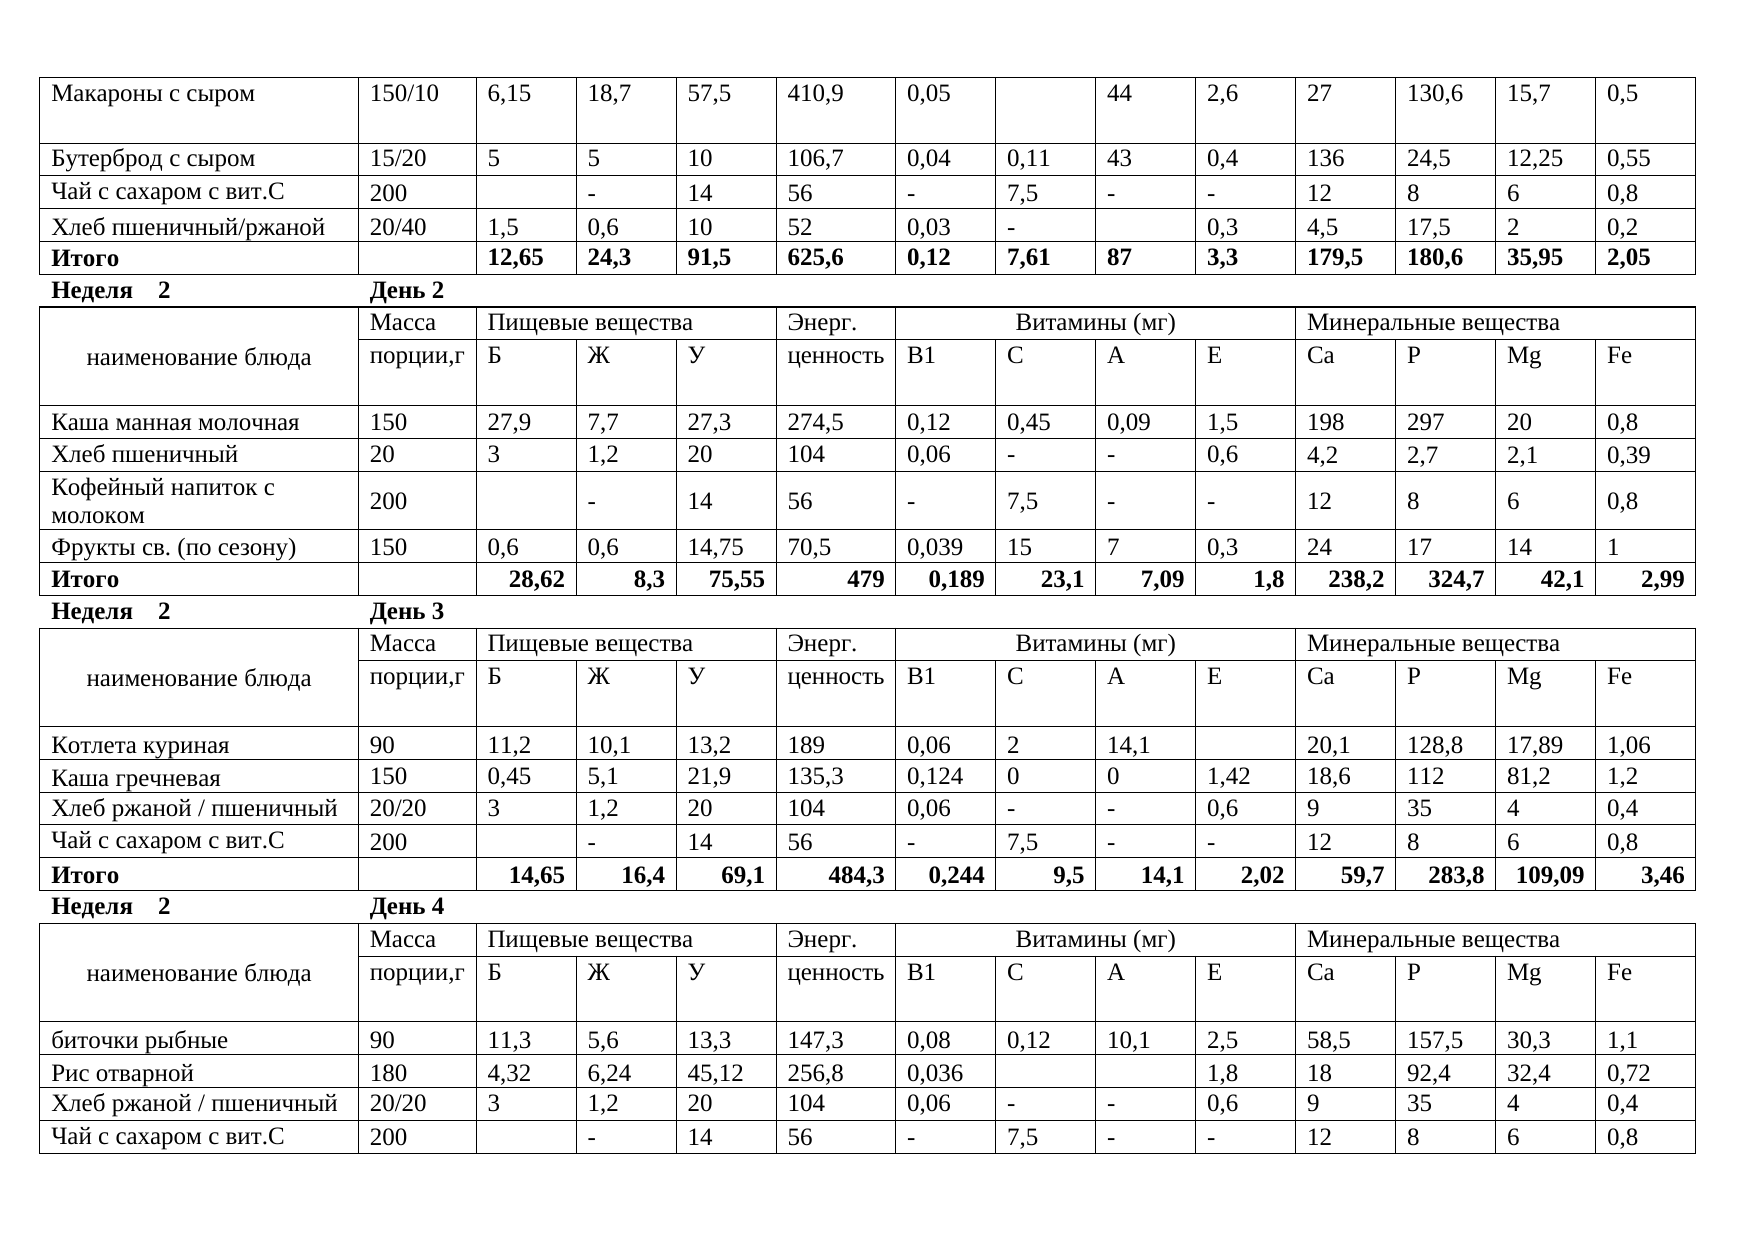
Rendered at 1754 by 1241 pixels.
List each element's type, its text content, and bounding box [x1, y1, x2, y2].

table_cell 189 [777, 727, 895, 759]
table_cell Котлета куриная [40, 727, 358, 759]
table_cell 150 [359, 760, 476, 792]
table_cell 20 [359, 439, 476, 471]
table_cell - [896, 176, 995, 208]
table_cell 59,7 [1296, 858, 1395, 890]
table_cell [676, 275, 776, 306]
table_cell 12,25 [1496, 144, 1595, 175]
table_cell 0,8 [1596, 406, 1695, 438]
table_cell 4 [1496, 1088, 1595, 1120]
table_cell 1,06 [1596, 727, 1695, 759]
table_cell 28,62 [477, 563, 576, 595]
table_cell 0,6 [477, 530, 576, 562]
table_cell 2,5 [1196, 1022, 1295, 1054]
table_cell 13,3 [677, 1022, 776, 1054]
table_cell Fe [1596, 957, 1695, 1021]
table_cell 8 [1396, 825, 1495, 857]
table_cell 35 [1396, 1088, 1495, 1120]
table_cell 112 [1396, 760, 1495, 792]
table_cell 0,12 [896, 242, 995, 274]
table_cell Энерг. [777, 308, 895, 339]
table_cell Са [1296, 661, 1395, 726]
table_cell - [996, 1088, 1095, 1120]
table_cell 11,2 [477, 727, 576, 759]
table_cell 147,3 [777, 1022, 895, 1054]
table_cell 4,5 [1296, 209, 1395, 241]
table_cell 0,6 [1196, 439, 1295, 471]
table_cell 56 [777, 1121, 895, 1152]
table_cell [1196, 891, 1296, 923]
table_cell 81,2 [1496, 760, 1595, 792]
table_cell 52 [777, 209, 895, 241]
table_cell 0,04 [896, 144, 995, 175]
table_cell 0,06 [896, 793, 995, 824]
table_cell 42,1 [1496, 563, 1595, 595]
table_cell 283,8 [1396, 858, 1495, 890]
table_cell Итого [40, 242, 358, 274]
table_cell Mg [1496, 340, 1595, 405]
table_cell 14 [677, 176, 776, 208]
table_cell 0,039 [896, 530, 995, 562]
table_cell [476, 596, 576, 627]
table_cell [1596, 275, 1696, 306]
table_cell Энерг. [777, 629, 895, 660]
table_cell 1,8 [1196, 1055, 1295, 1087]
table_cell 20 [1496, 406, 1595, 438]
table_cell Макароны с сыром [40, 78, 358, 142]
table_cell 18,7 [577, 78, 676, 142]
table_cell В1 [896, 661, 995, 726]
table_cell 56 [777, 472, 895, 529]
table_cell 274,5 [777, 406, 895, 438]
table_cell 27,9 [477, 406, 576, 438]
table_cell - [577, 472, 676, 529]
table_cell - [1096, 1121, 1195, 1152]
table_cell 130,6 [1396, 78, 1495, 142]
table_cell 6 [1496, 1121, 1595, 1152]
table_cell 18 [1296, 1055, 1395, 1087]
table_cell 1,8 [1196, 563, 1295, 595]
table_cell 0,72 [1596, 1055, 1695, 1087]
table_cell 8 [1396, 1121, 1495, 1152]
table_cell Р [1396, 957, 1495, 1021]
table_cell Хлеб пшеничный [40, 439, 358, 471]
table_cell В1 [896, 957, 995, 1021]
table_cell - [1096, 176, 1195, 208]
table_cell 1,42 [1196, 760, 1295, 792]
table_cell С [996, 957, 1095, 1021]
table_cell 0,8 [1596, 472, 1695, 529]
table_cell 10,1 [577, 727, 676, 759]
table_cell 3 [477, 439, 576, 471]
table_cell День 3 [358, 596, 476, 627]
table_cell [996, 891, 1096, 923]
table_cell Ж [577, 340, 676, 405]
table_cell 484,3 [777, 858, 895, 890]
table_cell [896, 891, 996, 923]
table_cell 180 [359, 1055, 476, 1087]
table_cell 35,95 [1496, 242, 1595, 274]
table_cell 9,5 [996, 858, 1095, 890]
table_cell 0,06 [896, 1088, 995, 1120]
table_cell 20 [677, 793, 776, 824]
table_cell 7,7 [577, 406, 676, 438]
table_cell 2,7 [1396, 439, 1495, 471]
table_cell 1 [1596, 530, 1695, 562]
table_cell [359, 858, 476, 890]
table_cell А [1096, 340, 1195, 405]
table_cell Энерг. [777, 924, 895, 956]
table_cell 23,1 [996, 563, 1095, 595]
table_cell - [1096, 1088, 1195, 1120]
table_cell 58,5 [1296, 1022, 1395, 1054]
table_cell 17,5 [1396, 209, 1495, 241]
table_cell [1096, 275, 1196, 306]
table_cell [477, 1121, 576, 1152]
table_cell 6 [1496, 176, 1595, 208]
table_cell 20,1 [1296, 727, 1395, 759]
table_cell [896, 596, 996, 627]
table_cell 5,1 [577, 760, 676, 792]
table_cell [1596, 891, 1696, 923]
table_cell 0,03 [896, 209, 995, 241]
table_cell 87 [1096, 242, 1195, 274]
table_cell Масса [359, 308, 476, 339]
table_cell Б [477, 957, 576, 1021]
table_cell 20 [677, 1088, 776, 1120]
table_cell 0,05 [896, 78, 995, 142]
table_cell - [577, 1121, 676, 1152]
table_cell 0,2 [1596, 209, 1695, 241]
table_cell 43 [1096, 144, 1195, 175]
table_cell - [896, 825, 995, 857]
table_cell - [1096, 793, 1195, 824]
table_cell 15/20 [359, 144, 476, 175]
table_cell Чай с сахаром с вит.С [40, 1121, 358, 1152]
table_cell 44 [1096, 78, 1195, 142]
table_cell 2,99 [1596, 563, 1695, 595]
table_cell Кофейный напиток с молоком [40, 472, 358, 529]
table_cell [1396, 596, 1496, 627]
table_cell 14 [677, 472, 776, 529]
table_cell 4 [1496, 793, 1595, 824]
table_cell 2,05 [1596, 242, 1695, 274]
table_cell 12,65 [477, 242, 576, 274]
table_cell 90 [359, 727, 476, 759]
table_cell Бутерброд с сыром [40, 144, 358, 175]
table_cell 20/20 [359, 1088, 476, 1120]
table_cell Р [1396, 661, 1495, 726]
table_cell 17,89 [1496, 727, 1595, 759]
table_cell 479 [777, 563, 895, 595]
table_cell [576, 275, 676, 306]
table_cell [359, 563, 476, 595]
table_cell 0,124 [896, 760, 995, 792]
table_cell 324,7 [1396, 563, 1495, 595]
table_cell Неделя 2 [40, 596, 358, 627]
table_cell Каша манная молочная [40, 406, 358, 438]
table_cell 0,6 [1196, 793, 1295, 824]
table_cell 200 [359, 825, 476, 857]
table_cell 1,2 [577, 1088, 676, 1120]
table_cell День 2 [358, 275, 476, 306]
table_cell [1396, 891, 1496, 923]
table_cell 1,5 [477, 209, 576, 241]
table_cell 0,6 [577, 530, 676, 562]
table_cell 150/10 [359, 78, 476, 142]
table_cell 0,244 [896, 858, 995, 890]
table_cell 2,02 [1196, 858, 1295, 890]
table_cell 11,3 [477, 1022, 576, 1054]
table_cell Ж [577, 957, 676, 1021]
table_cell Витамины (мг) [896, 924, 1295, 956]
table_cell 4,2 [1296, 439, 1395, 471]
table_cell 109,09 [1496, 858, 1595, 890]
table_cell [776, 275, 896, 306]
table_cell Е [1196, 340, 1295, 405]
table_cell 1,5 [1196, 406, 1295, 438]
table_cell 56 [777, 176, 895, 208]
table_cell 0,45 [477, 760, 576, 792]
table_cell 24,5 [1396, 144, 1495, 175]
table_cell [896, 275, 996, 306]
table_cell 0,06 [896, 439, 995, 471]
table_cell [1096, 1055, 1195, 1087]
table_cell 157,5 [1396, 1022, 1495, 1054]
table_cell 70,5 [777, 530, 895, 562]
table_cell 0,6 [577, 209, 676, 241]
table_cell 179,5 [1296, 242, 1395, 274]
table_cell 104 [777, 439, 895, 471]
table_cell [1096, 209, 1195, 241]
table_cell - [896, 472, 995, 529]
table_cell 3,46 [1596, 858, 1695, 890]
table_cell 7,5 [996, 825, 1095, 857]
table_cell 0,036 [896, 1055, 995, 1087]
table_cell ценность [777, 340, 895, 405]
table_cell 7 [1096, 530, 1195, 562]
table_cell [576, 891, 676, 923]
table_cell 198 [1296, 406, 1395, 438]
table_cell 410,9 [777, 78, 895, 142]
table_cell Масса [359, 629, 476, 660]
table_cell [996, 78, 1095, 142]
table_cell [476, 275, 576, 306]
table_cell 4,32 [477, 1055, 576, 1087]
table_cell 7,5 [996, 1121, 1095, 1152]
table_cell порции,г [359, 661, 476, 726]
table_cell 12 [1296, 176, 1395, 208]
table_cell 0,09 [1096, 406, 1195, 438]
table_cell Пищевые вещества [477, 629, 776, 660]
table_cell 27 [1296, 78, 1395, 142]
table_cell Итого [40, 858, 358, 890]
table_cell 6 [1496, 472, 1595, 529]
table_cell 0,39 [1596, 439, 1695, 471]
table_cell 14,65 [477, 858, 576, 890]
table_cell 14 [677, 1121, 776, 1152]
table_cell 75,55 [677, 563, 776, 595]
table_cell 5,6 [577, 1022, 676, 1054]
table_cell [477, 825, 576, 857]
table_cell 0,55 [1596, 144, 1695, 175]
table_cell Б [477, 661, 576, 726]
table_cell 0,3 [1196, 209, 1295, 241]
table_cell [477, 472, 576, 529]
table_cell У [677, 957, 776, 1021]
table_cell 0,5 [1596, 78, 1695, 142]
table_cell 0,4 [1596, 1088, 1695, 1120]
table_cell 6,15 [477, 78, 576, 142]
table_cell 150 [359, 530, 476, 562]
table_cell Mg [1496, 661, 1595, 726]
table_cell [1296, 891, 1396, 923]
table_cell [1596, 596, 1696, 627]
table_cell 1,2 [577, 439, 676, 471]
table_cell 297 [1396, 406, 1495, 438]
table_cell - [896, 1121, 995, 1152]
table_cell 14,1 [1096, 858, 1195, 890]
table_cell 14 [677, 825, 776, 857]
table_cell Р [1396, 340, 1495, 405]
table_cell 0,6 [1196, 1088, 1295, 1120]
table_cell - [1096, 472, 1195, 529]
table_cell 20 [677, 439, 776, 471]
table_cell - [1196, 176, 1295, 208]
table_cell 8 [1396, 176, 1495, 208]
table_cell - [996, 209, 1095, 241]
table_cell Е [1196, 661, 1295, 726]
table_cell 20/40 [359, 209, 476, 241]
table_cell 150 [359, 406, 476, 438]
table_cell Fe [1596, 661, 1695, 726]
table_cell - [1096, 825, 1195, 857]
table_cell [476, 891, 576, 923]
table_cell 6 [1496, 825, 1595, 857]
table_cell 15,7 [1496, 78, 1595, 142]
table_cell 6,24 [577, 1055, 676, 1087]
table_cell 20/20 [359, 793, 476, 824]
table_cell [676, 891, 776, 923]
table_cell [1296, 275, 1396, 306]
table_cell [477, 176, 576, 208]
table_cell Минеральные вещества [1296, 308, 1695, 339]
table_cell [1196, 275, 1296, 306]
table_cell Итого [40, 563, 358, 595]
table_cell 0,8 [1596, 1121, 1695, 1152]
table_cell ценность [777, 661, 895, 726]
table_cell 14 [1496, 530, 1595, 562]
table_cell 30,3 [1496, 1022, 1595, 1054]
table_cell 9 [1296, 793, 1395, 824]
table_cell 10 [677, 144, 776, 175]
table_cell - [996, 793, 1095, 824]
table_cell Минеральные вещества [1296, 629, 1695, 660]
table_cell - [1196, 1121, 1295, 1152]
table_cell В1 [896, 340, 995, 405]
table_cell 106,7 [777, 144, 895, 175]
table_cell 17 [1396, 530, 1495, 562]
table_cell [1496, 275, 1596, 306]
table_cell 45,12 [677, 1055, 776, 1087]
table_cell 16,4 [577, 858, 676, 890]
table_cell 1,2 [577, 793, 676, 824]
table_cell 0,8 [1596, 825, 1695, 857]
table_cell 5 [577, 144, 676, 175]
table_cell Пищевые вещества [477, 924, 776, 956]
table_cell 0,11 [996, 144, 1095, 175]
table_cell 0,189 [896, 563, 995, 595]
table_cell Хлеб ржаной / пшеничный [40, 793, 358, 824]
table_cell 200 [359, 176, 476, 208]
table_cell 8 [1396, 472, 1495, 529]
table_cell 10,1 [1096, 1022, 1195, 1054]
table_cell 14,1 [1096, 727, 1195, 759]
table_cell 8,3 [577, 563, 676, 595]
table_cell 91,5 [677, 242, 776, 274]
table_cell 104 [777, 1088, 895, 1120]
table_cell 10 [677, 209, 776, 241]
table_cell - [577, 176, 676, 208]
table_cell Масса [359, 924, 476, 956]
table_cell [996, 1055, 1095, 1087]
table_cell 18,6 [1296, 760, 1395, 792]
table_cell Фрукты св. (по сезону) [40, 530, 358, 562]
table_cell День 4 [358, 891, 476, 923]
table_cell 200 [359, 1121, 476, 1152]
table_cell 7,09 [1096, 563, 1195, 595]
table_cell Хлеб ржаной / пшеничный [40, 1088, 358, 1120]
table_cell Чай с сахаром с вит.С [40, 825, 358, 857]
table_cell [776, 596, 896, 627]
table_cell - [996, 439, 1095, 471]
table_cell 56 [777, 825, 895, 857]
table_cell ценность [777, 957, 895, 1021]
table_cell [676, 596, 776, 627]
table_cell 14,75 [677, 530, 776, 562]
table_cell [1496, 596, 1596, 627]
table_cell 0 [996, 760, 1095, 792]
table_cell 1,2 [1596, 760, 1695, 792]
table_cell 238,2 [1296, 563, 1395, 595]
table_cell Витамины (мг) [896, 629, 1295, 660]
table_cell 200 [359, 472, 476, 529]
table_cell 2 [996, 727, 1095, 759]
table_cell Неделя 2 [40, 891, 358, 923]
table_cell [359, 242, 476, 274]
table_cell 9 [1296, 1088, 1395, 1120]
table_cell 69,1 [677, 858, 776, 890]
table_cell 13,2 [677, 727, 776, 759]
table_cell 3,3 [1196, 242, 1295, 274]
table_cell Рис отварной [40, 1055, 358, 1087]
table_cell [1396, 275, 1496, 306]
table_cell [1096, 596, 1196, 627]
table_cell 2 [1496, 209, 1595, 241]
table_cell 625,6 [777, 242, 895, 274]
table_cell Пищевые вещества [477, 308, 776, 339]
table_cell 15 [996, 530, 1095, 562]
table_cell 0,4 [1596, 793, 1695, 824]
table_cell У [677, 340, 776, 405]
table_cell 135,3 [777, 760, 895, 792]
table_cell Минеральные вещества [1296, 924, 1695, 956]
table_cell 12 [1296, 825, 1395, 857]
table_cell 7,5 [996, 176, 1095, 208]
table_cell 2,6 [1196, 78, 1295, 142]
table_cell 24,3 [577, 242, 676, 274]
table_cell [1196, 596, 1296, 627]
table_cell 3 [477, 793, 576, 824]
table_cell [576, 596, 676, 627]
table_cell [1496, 891, 1596, 923]
table_cell 1,1 [1596, 1022, 1695, 1054]
table_cell С [996, 340, 1095, 405]
table_cell 0,45 [996, 406, 1095, 438]
table_cell А [1096, 957, 1195, 1021]
table_cell Чай с сахаром с вит.С [40, 176, 358, 208]
table_cell [996, 596, 1096, 627]
table_cell 27,3 [677, 406, 776, 438]
table_cell 90 [359, 1022, 476, 1054]
table_cell 12 [1296, 472, 1395, 529]
table_cell - [1096, 439, 1195, 471]
table_cell Каша гречневая [40, 760, 358, 792]
table_cell наименование блюда [40, 924, 358, 1021]
table_cell 0,8 [1596, 176, 1695, 208]
table_cell 57,5 [677, 78, 776, 142]
table_cell 0,3 [1196, 530, 1295, 562]
table_cell Fe [1596, 340, 1695, 405]
table_cell порции,г [359, 957, 476, 1021]
table_cell 3 [477, 1088, 576, 1120]
table_cell Са [1296, 340, 1395, 405]
table_cell биточки рыбные [40, 1022, 358, 1054]
table_cell А [1096, 661, 1195, 726]
table_cell порции,г [359, 340, 476, 405]
table_cell 0,06 [896, 727, 995, 759]
table_cell наименование блюда [40, 629, 358, 726]
table_cell - [1196, 472, 1295, 529]
table_cell 24 [1296, 530, 1395, 562]
table_cell Е [1196, 957, 1295, 1021]
table_cell - [1196, 825, 1295, 857]
table_cell 5 [477, 144, 576, 175]
table_cell [1296, 596, 1396, 627]
table_cell Mg [1496, 957, 1595, 1021]
table_cell - [577, 825, 676, 857]
table_cell 0,08 [896, 1022, 995, 1054]
table_cell 128,8 [1396, 727, 1495, 759]
table_cell наименование блюда [40, 308, 358, 405]
table_cell 0,12 [996, 1022, 1095, 1054]
table_cell Б [477, 340, 576, 405]
table_cell Неделя 2 [40, 275, 358, 306]
table_cell 2,1 [1496, 439, 1595, 471]
table_cell Хлеб пшеничный/ржаной [40, 209, 358, 241]
table_cell [776, 891, 896, 923]
table_cell [1096, 891, 1196, 923]
table_cell Ж [577, 661, 676, 726]
table_cell 104 [777, 793, 895, 824]
table_cell 32,4 [1496, 1055, 1595, 1087]
table_cell [1196, 727, 1295, 759]
table_cell [996, 275, 1096, 306]
table_cell 21,9 [677, 760, 776, 792]
table_cell С [996, 661, 1095, 726]
table_cell 7,5 [996, 472, 1095, 529]
table_cell 92,4 [1396, 1055, 1495, 1087]
table_cell 136 [1296, 144, 1395, 175]
table_cell Витамины (мг) [896, 308, 1295, 339]
table_cell 35 [1396, 793, 1495, 824]
table_cell У [677, 661, 776, 726]
table_cell Са [1296, 957, 1395, 1021]
table_cell 0 [1096, 760, 1195, 792]
table_cell 12 [1296, 1121, 1395, 1152]
table_cell 180,6 [1396, 242, 1495, 274]
table_cell 0,4 [1196, 144, 1295, 175]
table_cell 7,61 [996, 242, 1095, 274]
table_cell 0,12 [896, 406, 995, 438]
table_cell 256,8 [777, 1055, 895, 1087]
